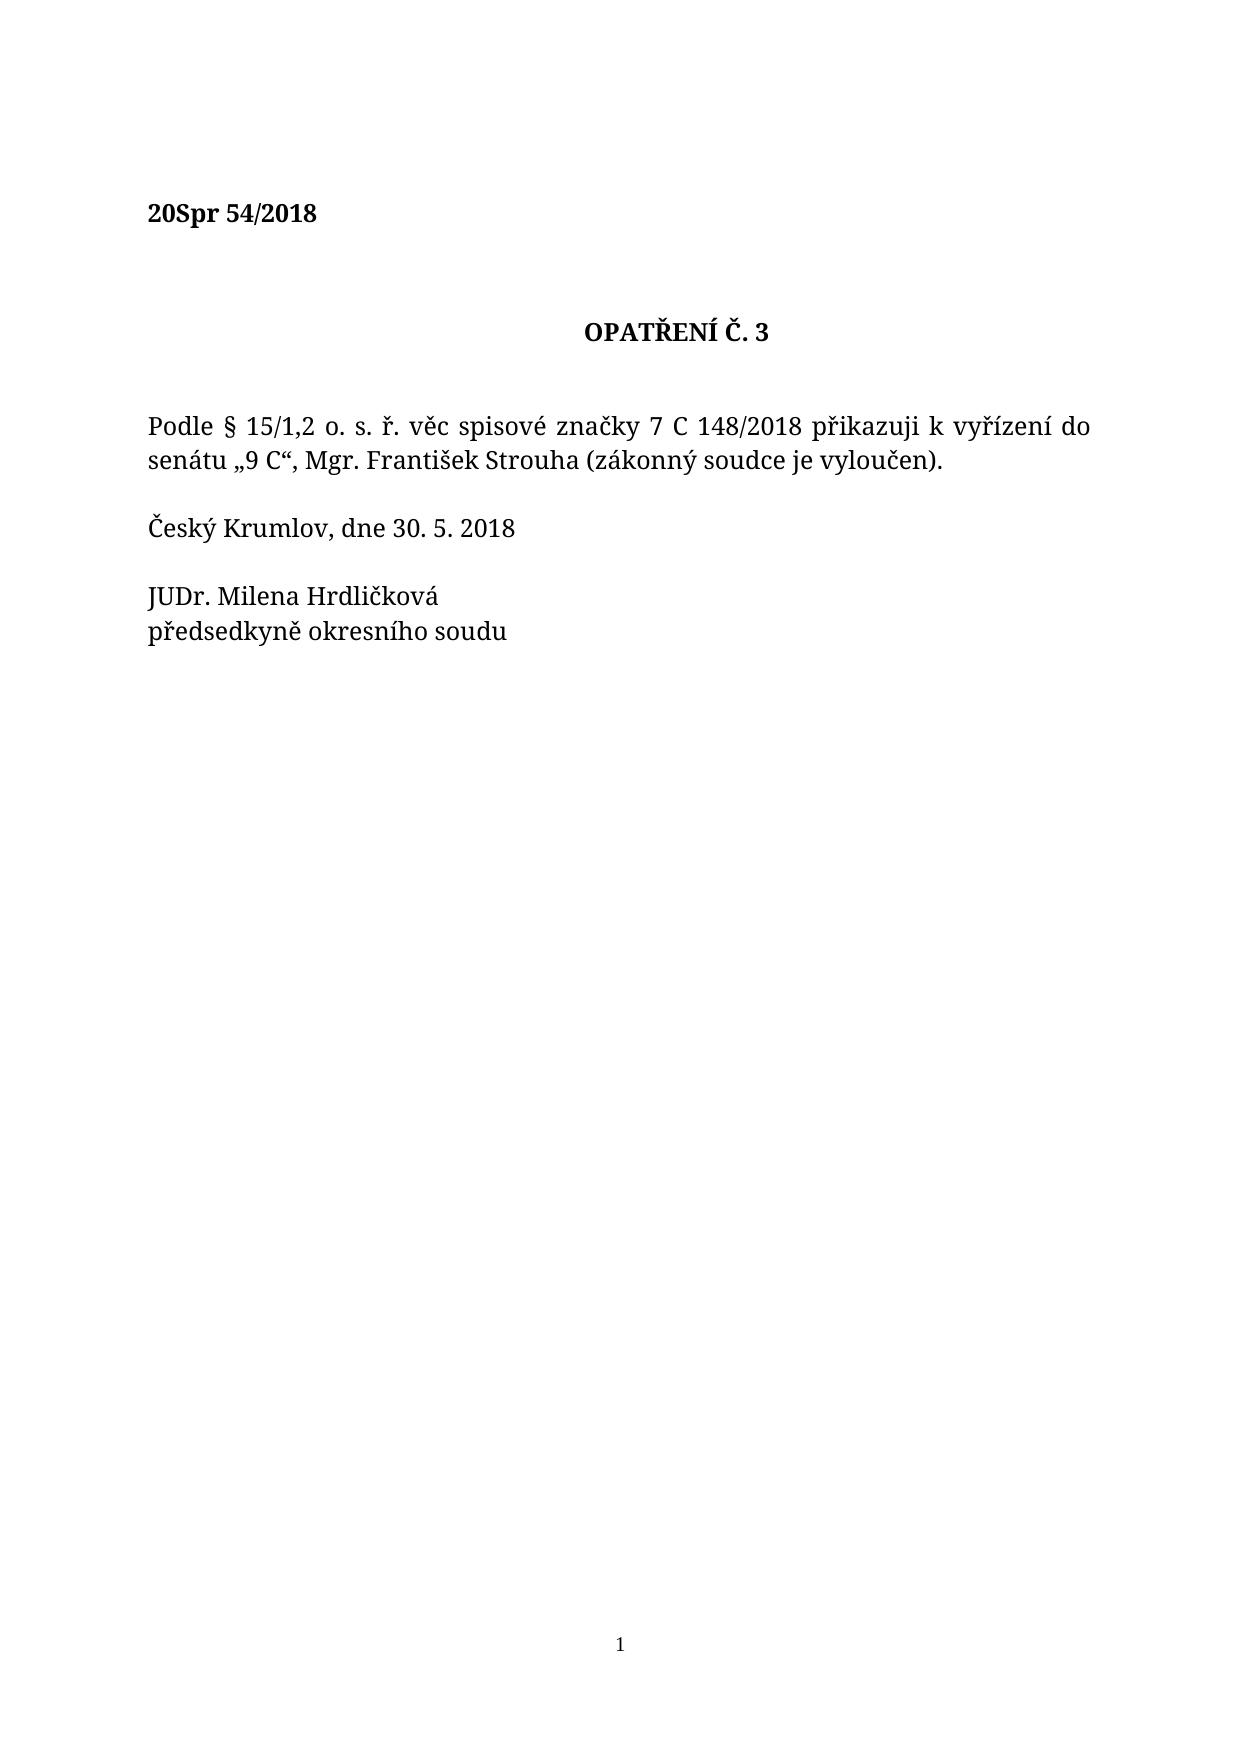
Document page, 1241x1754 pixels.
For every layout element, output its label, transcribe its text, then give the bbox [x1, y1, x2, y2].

subtitle 20Spr 54/2018 [148, 196, 1093, 230]
text Podle § 15/1,2 o. s. ř. věc spisové značky 7 C 148/2018 přikazuji k vyřízení do senátu „9 C“, Mgr. František Strouha (zákonný soudce je vyloučen). [148, 409, 1093, 477]
text předsedkyně okresního soudu [148, 613, 1093, 647]
text JUDr. Milena Hrdličková [148, 579, 1093, 613]
text Český Krumlov, dne 30. 5. 2018 [148, 511, 1093, 545]
list Opatření č. 3 [260, 315, 1093, 349]
